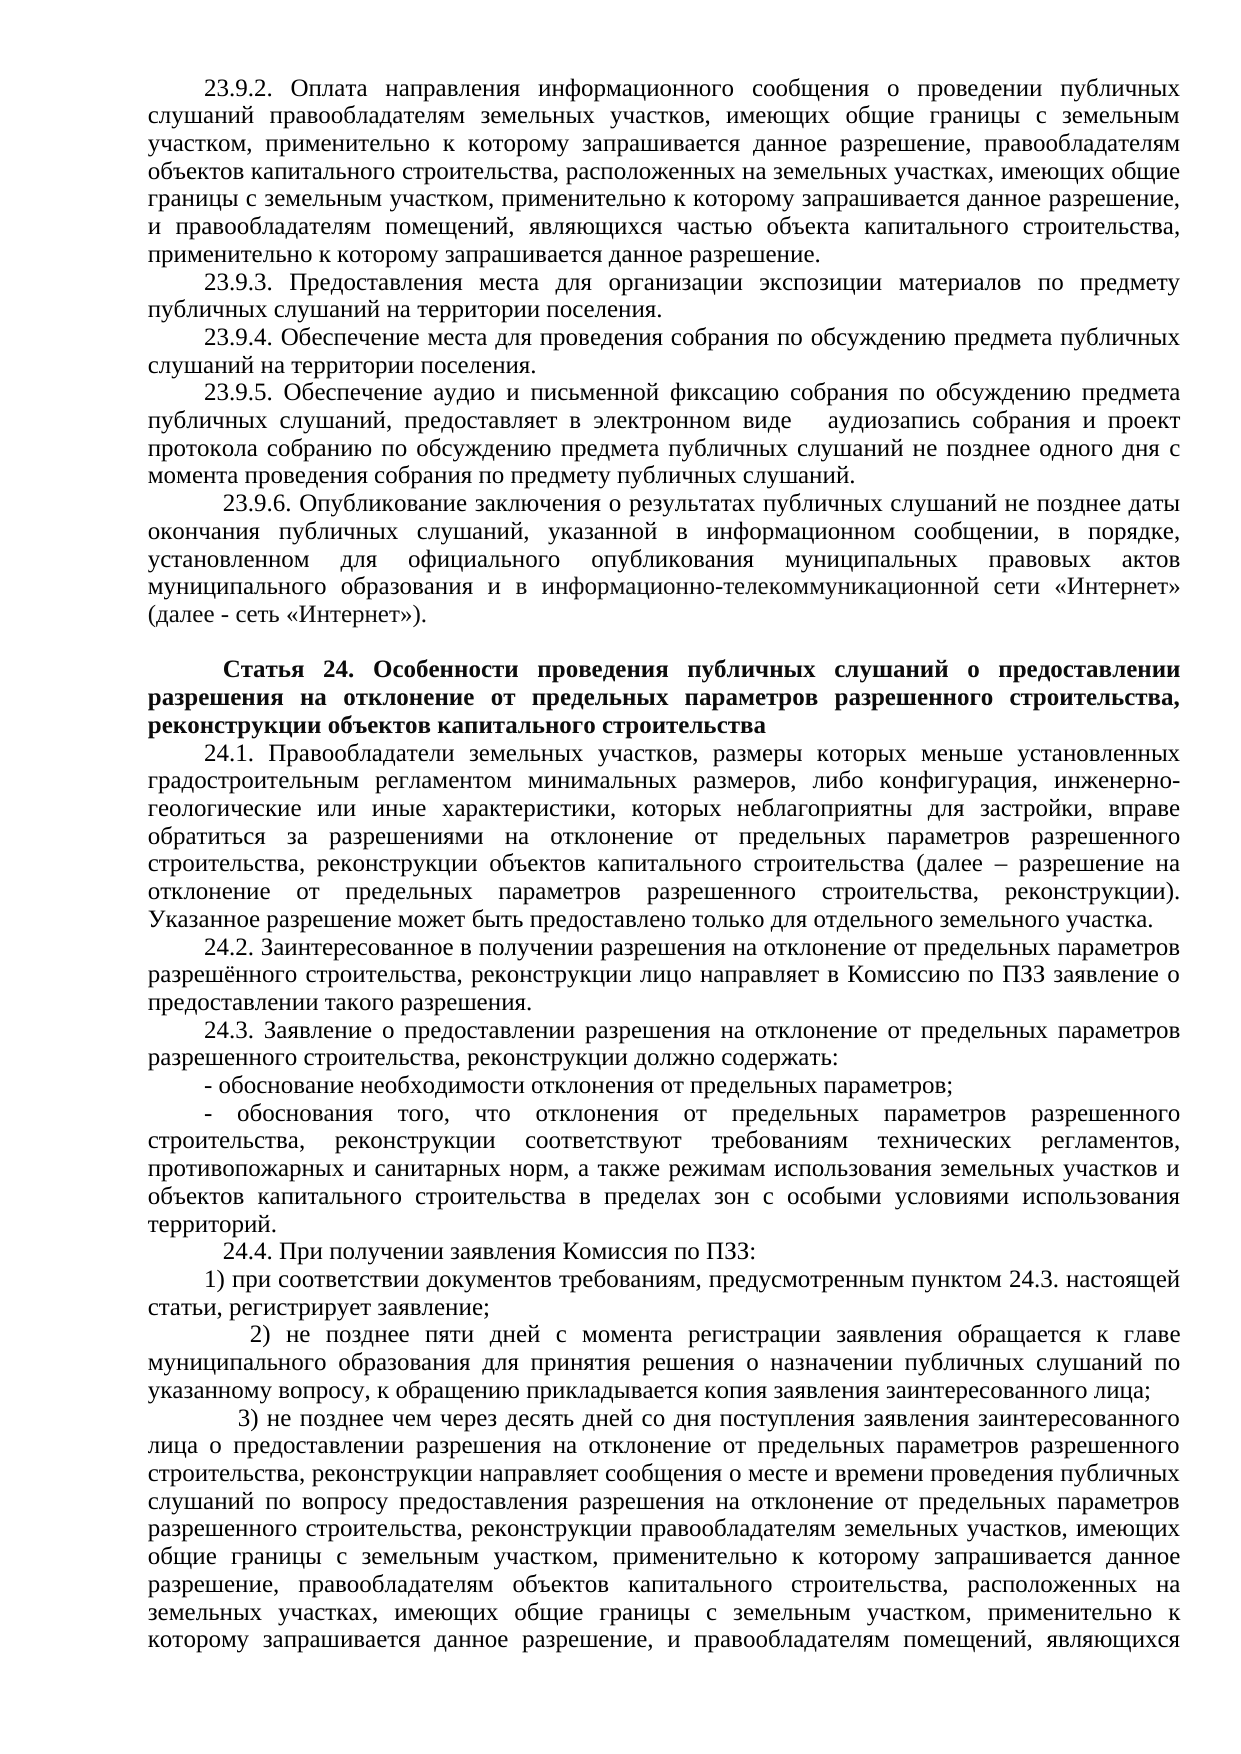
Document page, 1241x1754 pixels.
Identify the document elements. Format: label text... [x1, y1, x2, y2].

text 1) при соответствии документов требованиям, предусмотренным пунктом 24.3. настоящей статьи, регистрирует заявление; [148, 1265, 1181, 1321]
text 2) не позднее пяти дней с момента регистрации заявления обращается к главе муниципального образования для принятия решения о назначении публичных слушаний по указанному вопросу, к обращению прикладывается копия заявления заинтересованного лица; [148, 1321, 1181, 1404]
text 24.4. При получении заявления Комиссия по ПЗЗ: [148, 1238, 1181, 1265]
text 23.9.2. Оплата направления информационного сообщения о проведении публичных слушаний правообладателям земельных участков, имеющих общие границы с земельным участком, применительно к которому запрашивается данное разрешение, правообладателям объектов капитального строительства, расположенных на земельных участках, имеющих общие границы с земельным участком, применительно к которому запрашивается данное разрешение, и правообладателям помещений, являющихся частью объекта капитального строительства, применительно к которому запрашивается данное разрешение. [148, 74, 1181, 268]
text 23.9.6. Опубликование заключения о результатах публичных слушаний не позднее даты окончания публичных слушаний, указанной в информационном сообщении, в порядке, установленном для официального опубликования муниципальных правовых актов муниципального образования и в информационно-телекоммуникационной сети «Интернет» (далее - сеть «Интернет»). [148, 489, 1181, 628]
text - обоснование необходимости отклонения от предельных параметров; [148, 1071, 1181, 1099]
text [148, 1404, 1181, 1653]
text Статья 24. Особенности проведения публичных слушаний о предоставлении разрешения на отклонение от предельных параметров разрешенного строительства, реконструкции объектов капитального строительства [148, 656, 1181, 739]
text 24.3. Заявление о предоставлении разрешения на отклонение от предельных параметров разрешенного строительства, реконструкции должно содержать: [148, 1016, 1181, 1071]
text 23.9.5. Обеспечение аудио и письменной фиксацию собрания по обсуждению предмета публичных слушаний, предоставляет в электронном виде аудиозапись собрания и проект протокола собранию по обсуждению предмета публичных слушаний не позднее одного дня с момента проведения собрания по предмету публичных слушаний. [148, 379, 1181, 489]
text 24.1. Правообладатели земельных участков, размеры которых меньше установленных градостроительным регламентом минимальных размеров, либо конфигурация, инженерно-геологические или иные характеристики, которых неблагоприятны для застройки, вправе обратиться за разрешениями на отклонение от предельных параметров разрешенного строительства, реконструкции объектов капитального строительства (далее – разрешение на отклонение от предельных параметров разрешенного строительства, реконструкции). Указанное разрешение может быть предоставлено только для отдельного земельного участка. [148, 739, 1181, 933]
text 23.9.3. Предоставления места для организации экспозиции материалов по предмету публичных слушаний на территории поселения. [148, 268, 1181, 323]
text 24.2. Заинтересованное в получении разрешения на отклонение от предельных параметров разрешённого строительства, реконструкции лицо направляет в Комиссию по ПЗЗ заявление о предоставлении такого разрешения. [148, 933, 1181, 1016]
text - обоснования того, что отклонения от предельных параметров разрешенного строительства, реконструкции соответствуют требованиям технических регламентов, противопожарных и санитарных норм, а также режимам использования земельных участков и объектов капитального строительства в пределах зон с особыми условиями использования территорий. [148, 1099, 1181, 1238]
text 23.9.4. Обеспечение места для проведения собрания по обсуждению предмета публичных слушаний на территории поселения. [148, 323, 1181, 379]
